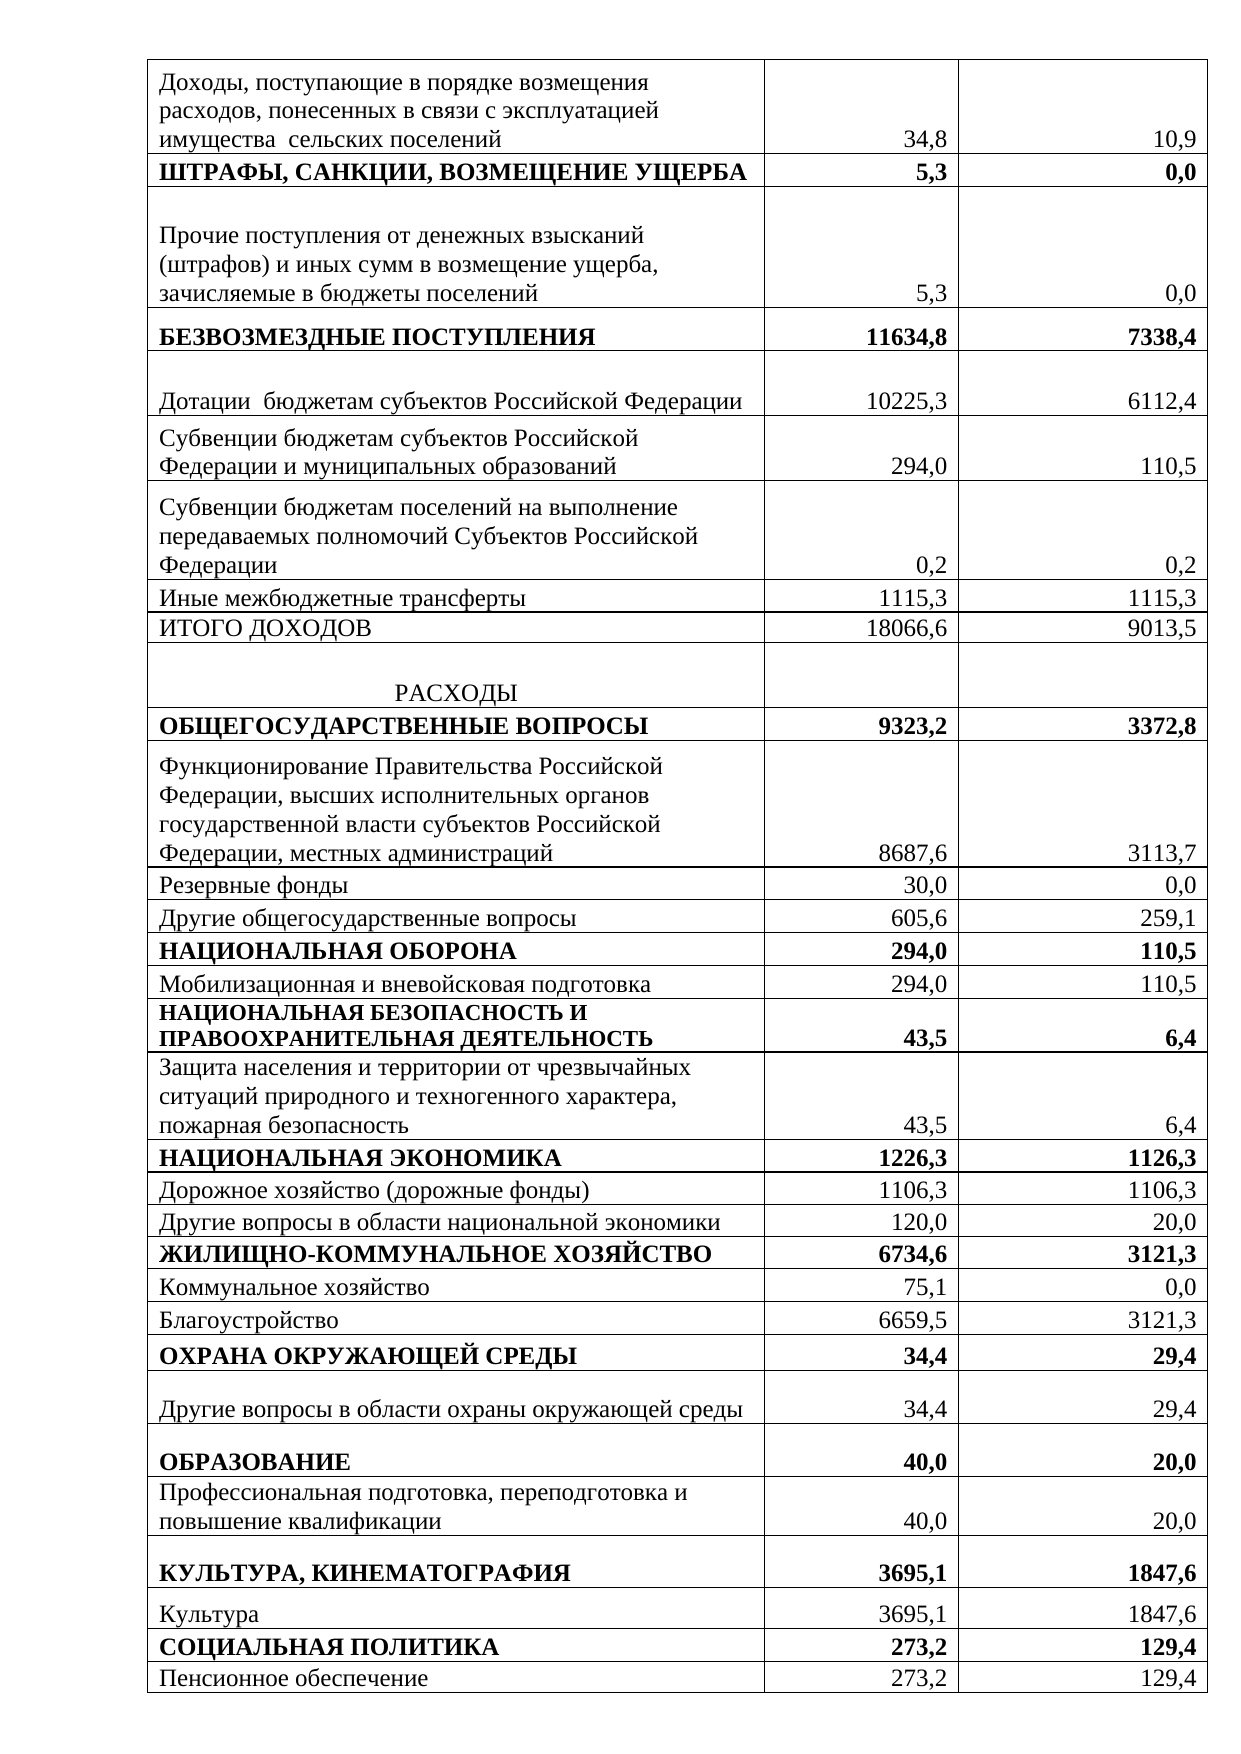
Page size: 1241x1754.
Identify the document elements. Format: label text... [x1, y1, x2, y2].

table_cell 5,3 [765, 187, 958, 307]
table_cell 0,0 [959, 187, 1207, 307]
table_cell 9323,2 [765, 708, 958, 740]
table_cell ОХРАНА ОКРУЖАЮЩЕЙ СРЕДЫ [148, 1335, 764, 1370]
table_cell 9013,5 [959, 613, 1207, 642]
table_cell 294,0 [765, 933, 958, 965]
table_cell НАЦИОНАЛЬНАЯ ОБОРОНА [148, 933, 764, 965]
table_cell 6659,5 [765, 1302, 958, 1334]
table_cell ОБЩЕГОСУДАРСТВЕННЫЕ ВОПРОСЫ [148, 708, 764, 740]
table_cell 120,0 [765, 1205, 958, 1236]
table_cell 6,4 [959, 1053, 1207, 1139]
table_cell 30,0 [765, 868, 958, 899]
table_cell Дотации бюджетам субъектов Российской Федерации [148, 351, 764, 414]
table_cell 20,0 [959, 1205, 1207, 1236]
table_cell [959, 643, 1207, 707]
table_cell 5,3 [765, 154, 958, 186]
table_cell ОБРАЗОВАНИЕ [148, 1424, 764, 1476]
table_cell Дорожное хозяйство (дорожные фонды) [148, 1173, 764, 1204]
table_cell 20,0 [959, 1477, 1207, 1535]
table_cell 43,5 [765, 1053, 958, 1139]
table_cell 294,0 [765, 966, 958, 998]
table_cell 1226,3 [765, 1140, 958, 1171]
table_cell 6734,6 [765, 1237, 958, 1268]
table_cell Пенсионное обеспечение [148, 1662, 764, 1692]
table_cell 3695,1 [765, 1536, 958, 1587]
table_cell 18066,6 [765, 613, 958, 642]
table_cell 1106,3 [765, 1173, 958, 1204]
table_cell ИТОГО ДОХОДОВ [148, 613, 764, 642]
table_cell 1126,3 [959, 1140, 1207, 1171]
table_cell Иные межбюджетные трансферты [148, 580, 764, 611]
table_cell 110,5 [959, 933, 1207, 965]
table_cell 75,1 [765, 1269, 958, 1301]
table_cell Благоустройство [148, 1302, 764, 1334]
table_cell 0,2 [765, 481, 958, 578]
table_cell Другие вопросы в области национальной экономики [148, 1205, 764, 1236]
table_cell Функционирование Правительства Российской Федерации, высших исполнительных органов государственной власти субъектов Российской Федерации, местных администраций [148, 741, 764, 866]
table_cell БЕЗВОЗМЕЗДНЫЕ ПОСТУПЛЕНИЯ [148, 308, 764, 350]
table_cell 3695,1 [765, 1588, 958, 1628]
table_cell 605,6 [765, 900, 958, 932]
table_cell 0,0 [959, 1269, 1207, 1301]
table_cell 1106,3 [959, 1173, 1207, 1204]
table_cell 3113,7 [959, 741, 1207, 866]
table_cell 3372,8 [959, 708, 1207, 740]
table_cell НАЦИОНАЛЬНАЯ ЭКОНОМИКА [148, 1140, 764, 1171]
table_cell 34,4 [765, 1335, 958, 1370]
table_cell 3121,3 [959, 1302, 1207, 1334]
table_cell ШТРАФЫ, САНКЦИИ, ВОЗМЕЩЕНИЕ УЩЕРБА [148, 154, 764, 186]
table_cell 1115,3 [959, 580, 1207, 611]
table_cell 29,4 [959, 1371, 1207, 1423]
table_cell 34,8 [765, 60, 958, 153]
table_cell ЖИЛИЩНО-КОММУНАЛЬНОЕ ХОЗЯЙСТВО [148, 1237, 764, 1268]
table_cell 0,0 [959, 868, 1207, 899]
table_cell 7338,4 [959, 308, 1207, 350]
table_cell 40,0 [765, 1424, 958, 1476]
table_cell СОЦИАЛЬНАЯ ПОЛИТИКА [148, 1629, 764, 1661]
table_cell Профессиональная подготовка, переподготовка и повышение квалификации [148, 1477, 764, 1535]
table_cell 273,2 [765, 1662, 958, 1692]
table_cell 1115,3 [765, 580, 958, 611]
table_cell [765, 643, 958, 707]
table_cell 29,4 [959, 1335, 1207, 1370]
table_cell 0,2 [959, 481, 1207, 578]
table_cell Мобилизационная и вневойсковая подготовка [148, 966, 764, 998]
table_cell 40,0 [765, 1477, 958, 1535]
table_cell Другие общегосударственные вопросы [148, 900, 764, 932]
table_cell Доходы, поступающие в порядке возмещения расходов, понесенных в связи с эксплуатацией имущества сельских поселений [148, 60, 764, 153]
table_cell 1847,6 [959, 1588, 1207, 1628]
table_cell 10225,3 [765, 351, 958, 414]
table_cell Субвенции бюджетам субъектов Российской Федерации и муниципальных образований [148, 416, 764, 480]
table_cell КУЛЬТУРА, КИНЕМАТОГРАФИЯ [148, 1536, 764, 1587]
table_cell Другие вопросы в области охраны окружающей среды [148, 1371, 764, 1423]
table_cell 6112,4 [959, 351, 1207, 414]
table_cell 10,9 [959, 60, 1207, 153]
table_cell 8687,6 [765, 741, 958, 866]
table_cell 273,2 [765, 1629, 958, 1661]
table_cell 110,5 [959, 966, 1207, 998]
table_cell 6,4 [959, 999, 1207, 1051]
table_cell Коммунальное хозяйство [148, 1269, 764, 1301]
table_cell 0,0 [959, 154, 1207, 186]
table_cell Культура [148, 1588, 764, 1628]
table_cell Субвенции бюджетам поселений на выполнение передаваемых полномочий Субъектов Российской Федерации [148, 481, 764, 578]
table_cell 20,0 [959, 1424, 1207, 1476]
table_cell 110,5 [959, 416, 1207, 480]
table_cell 11634,8 [765, 308, 958, 350]
table_cell РАСХОДЫ [148, 643, 764, 707]
table_cell 259,1 [959, 900, 1207, 932]
table_cell 43,5 [765, 999, 958, 1051]
table_cell НАЦИОНАЛЬНАЯ БЕЗОПАСНОСТЬ И ПРАВООХРАНИТЕЛЬНАЯ ДЕЯТЕЛЬНОСТЬ [148, 999, 764, 1051]
table_cell 294,0 [765, 416, 958, 480]
table_cell Резервные фонды [148, 868, 764, 899]
table_cell 129,4 [959, 1662, 1207, 1692]
table_cell Защита населения и территории от чрезвычайных ситуаций природного и техногенного характера, пожарная безопасность [148, 1053, 764, 1139]
table_cell 34,4 [765, 1371, 958, 1423]
table_cell 1847,6 [959, 1536, 1207, 1587]
table_cell 129,4 [959, 1629, 1207, 1661]
table_cell 3121,3 [959, 1237, 1207, 1268]
table_cell Прочие поступления от денежных взысканий (штрафов) и иных сумм в возмещение ущерба, зачисляемые в бюджеты поселений [148, 187, 764, 307]
